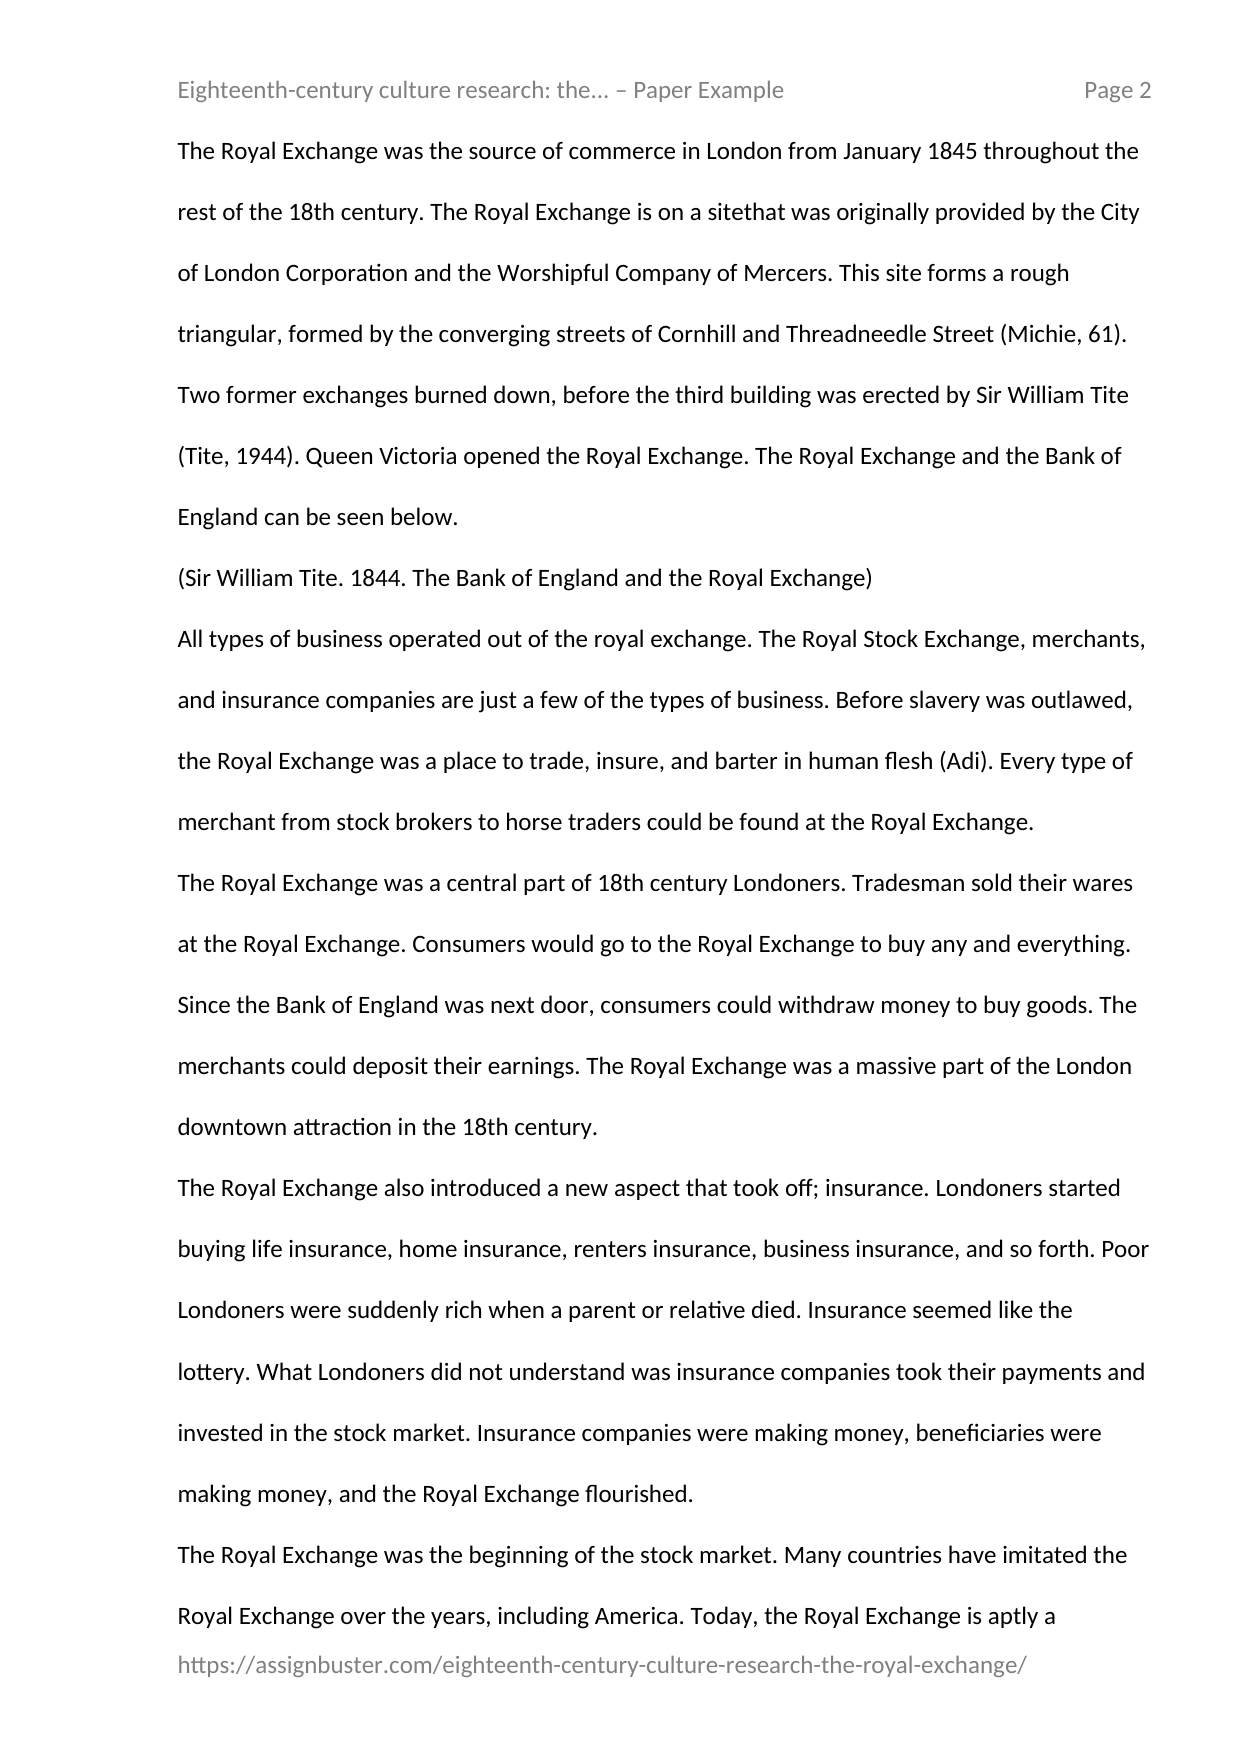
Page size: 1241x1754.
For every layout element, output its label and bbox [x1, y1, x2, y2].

text [177, 135, 1152, 1630]
